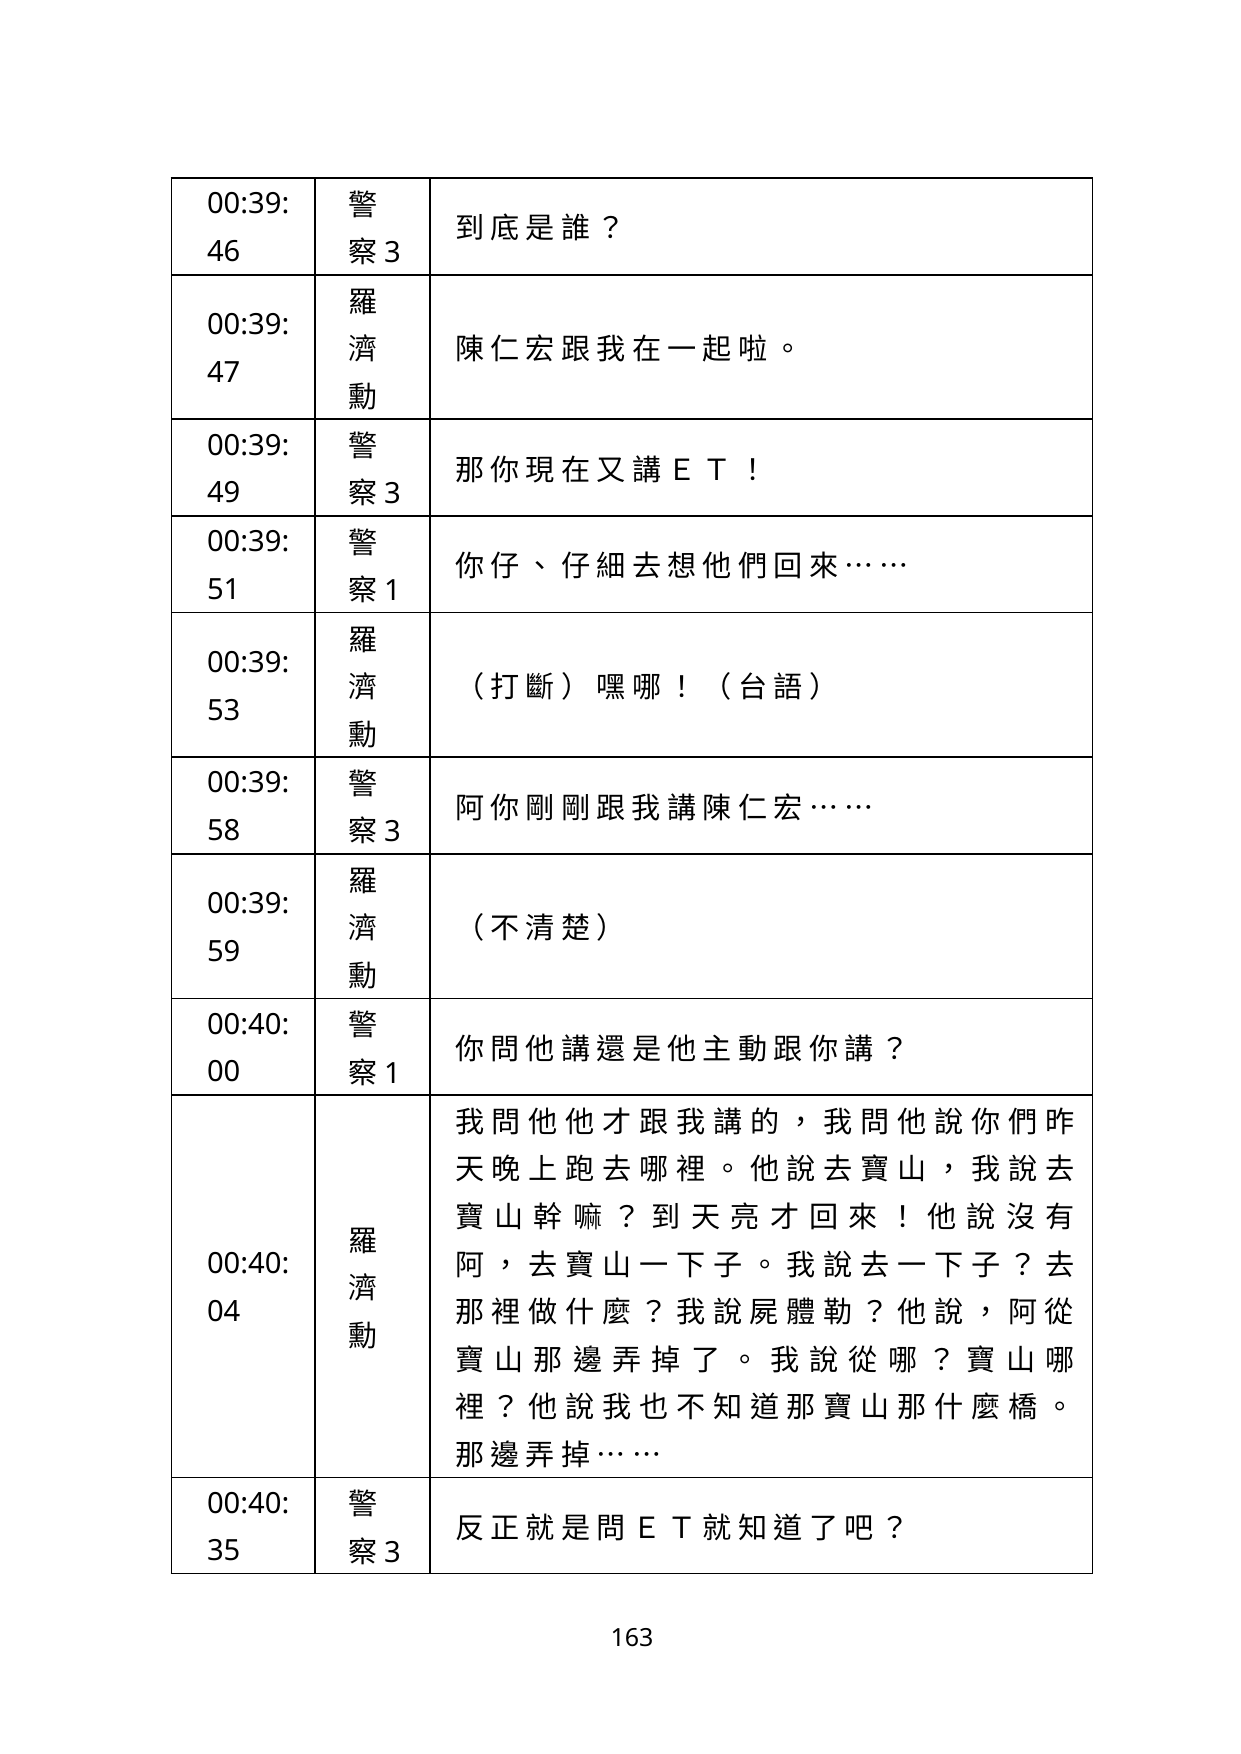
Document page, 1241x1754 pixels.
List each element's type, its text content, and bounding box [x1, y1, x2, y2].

table_cell 00:39:59 [172, 855, 314, 997]
table_cell 警察3 [316, 179, 429, 274]
table_cell 羅濟勳 [316, 1096, 429, 1477]
table_cell 00:39:58 [172, 758, 314, 853]
table_cell 阿你剛剛跟我講陳仁宏…… [431, 758, 1092, 853]
table_cell 羅濟勳 [316, 613, 429, 756]
table_cell 00:40:04 [172, 1096, 314, 1477]
table_cell （不清楚） [431, 855, 1092, 997]
table_cell 00:39:47 [172, 276, 314, 418]
table_cell 00:39:49 [172, 420, 314, 515]
table_cell 陳仁宏跟我在一起啦。 [431, 276, 1092, 418]
table_cell 00:40:00 [172, 999, 314, 1094]
table_cell 警察3 [316, 420, 429, 515]
table_cell 警察1 [316, 517, 429, 612]
table_cell 警察1 [316, 999, 429, 1094]
table_cell 警察3 [316, 1478, 429, 1573]
table_cell 00:40:35 [172, 1478, 314, 1573]
table_cell 00:39:51 [172, 517, 314, 612]
table_cell 羅濟勳 [316, 855, 429, 997]
table_cell （打斷）嘿哪！（台語） [431, 613, 1092, 756]
table_cell 我問他他才跟我講的，我問他說你們昨天晚上跑去哪裡。他說去寶山，我說去寶山幹嘛？到天亮才回來！他說沒有阿，去寶山一下子。我說去一下子？去那裡做什麼？我說屍體勒？他說，阿從寶山那邊弄掉了。我說從哪？寶山哪裡？他說我也不知道那寶山那什麼橋。那邊弄掉…… [431, 1096, 1092, 1477]
table_cell 羅濟勳 [316, 276, 429, 418]
table_cell 到底是誰？ [431, 179, 1092, 274]
table_cell 那你現在又講ＥＴ！ [431, 420, 1092, 515]
table_cell 你問他講還是他主動跟你講？ [431, 999, 1092, 1094]
table_cell 警察3 [316, 758, 429, 853]
table_cell 00:39:53 [172, 613, 314, 756]
table_cell 00:39:46 [172, 179, 314, 274]
table_cell 反正就是問ＥＴ就知道了吧？ [431, 1478, 1092, 1573]
table_cell 你仔、仔細去想他們回來…… [431, 517, 1092, 612]
